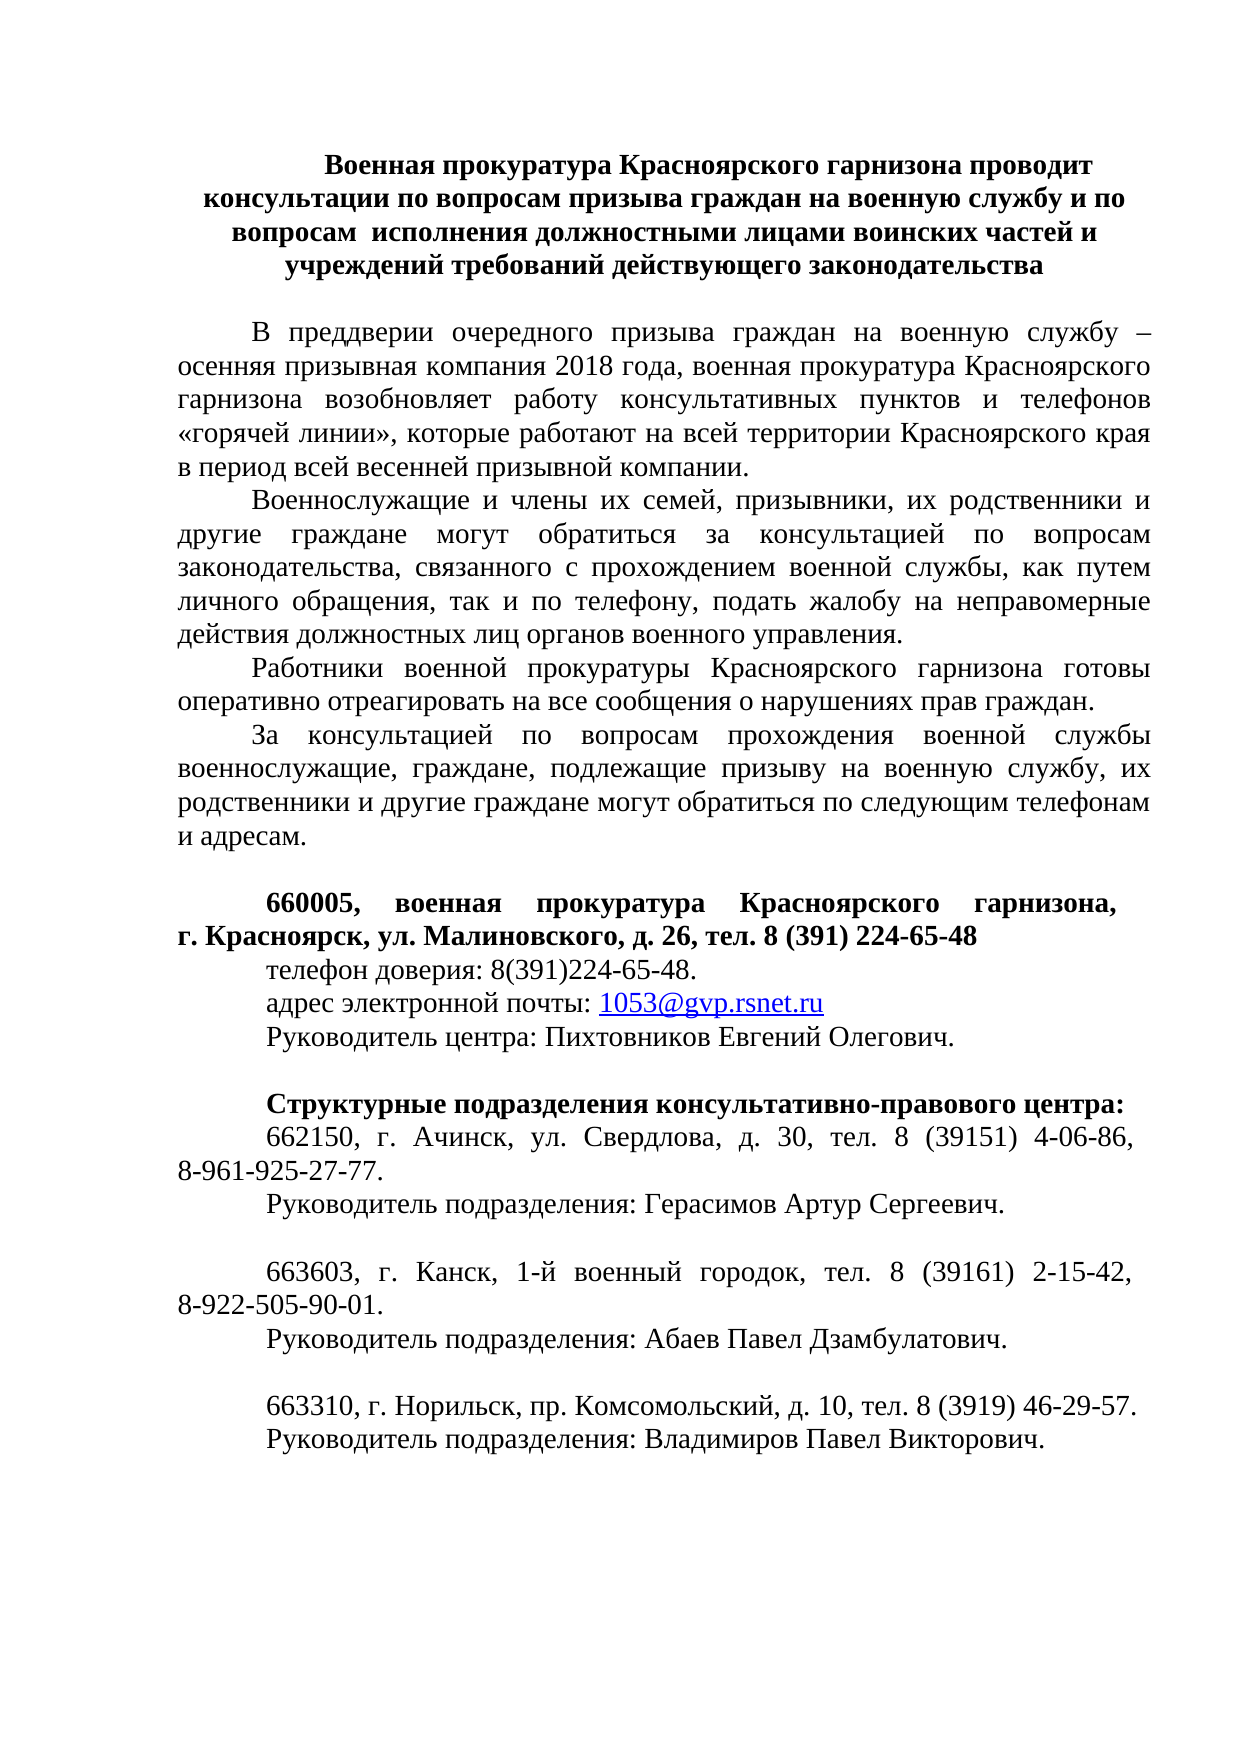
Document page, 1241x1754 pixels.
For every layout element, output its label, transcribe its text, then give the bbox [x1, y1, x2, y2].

text 660005, военная прокуратура Красноярского гарнизона, г. Красноярск, ул. Малиновского, д. 26, тел. 8 (391) 224-65-48 [177, 885, 1152, 952]
text Руководитель подразделения: Абаев Павел Дзамбулатович. [177, 1321, 1152, 1354]
text За консультацией по вопросам прохождения военной службы военнослужащие, граждане, подлежащие призыву на военную службу, их родственники и другие граждане могут обратиться по следующим телефонам и адресам. [177, 717, 1152, 851]
text Военнослужащие и члены их семей, призывники, их родственники и другие граждане могут обратиться за консультацией по вопросам законодательства, связанного с прохождением военной службы, как путем личного обращения, так и по телефону, подать жалобу на неправомерные действия должностных лиц органов военного управления. [177, 482, 1152, 650]
text Структурные подразделения консультативно-правового центра: [177, 1086, 1152, 1119]
text Военная прокуратура Красноярского гарнизона проводит консультации по вопросам призыва граждан на военную службу и по вопросам исполнения должностными лицами воинских частей и учреждений требований действующего законодательства [177, 147, 1152, 281]
text 663310, г. Норильск, пр. Комсомольский, д. 10, тел. 8 (3919) 46-29-57. [177, 1388, 1152, 1421]
text Руководитель подразделения: Герасимов Артур Сергеевич. [177, 1187, 1152, 1220]
text Руководитель подразделения: Владимиров Павел Викторович. [177, 1421, 1152, 1455]
text В преддверии очередного призыва граждан на военную службу – осенняя призывная компания 2018 года, военная прокуратура Красноярского гарнизона возобновляет работу консультативных пунктов и телефонов «горячей линии», которые работают на всей территории Красноярского края в период всей весенней призывной компании. [177, 314, 1152, 482]
text 663603, г. Канск, 1-й военный городок, тел. 8 (39161) 2-15-42, 8-922-505-90-01. [177, 1254, 1152, 1321]
text телефон доверия: 8(391)224-65-48. [177, 952, 1152, 985]
text Руководитель центра: Пихтовников Евгений Олегович. [177, 1019, 1152, 1052]
text 662150, г. Ачинск, ул. Свердлова, д. 30, тел. 8 (39151) 4-06-86, 8-961-925-27-77. [177, 1119, 1152, 1187]
text Работники военной прокуратуры Красноярского гарнизона готовы оперативно отреагировать на все сообщения о нарушениях прав граждан. [177, 650, 1152, 717]
text адрес электронной почты: 1053@gvp.rsnet.ru [177, 985, 1152, 1019]
